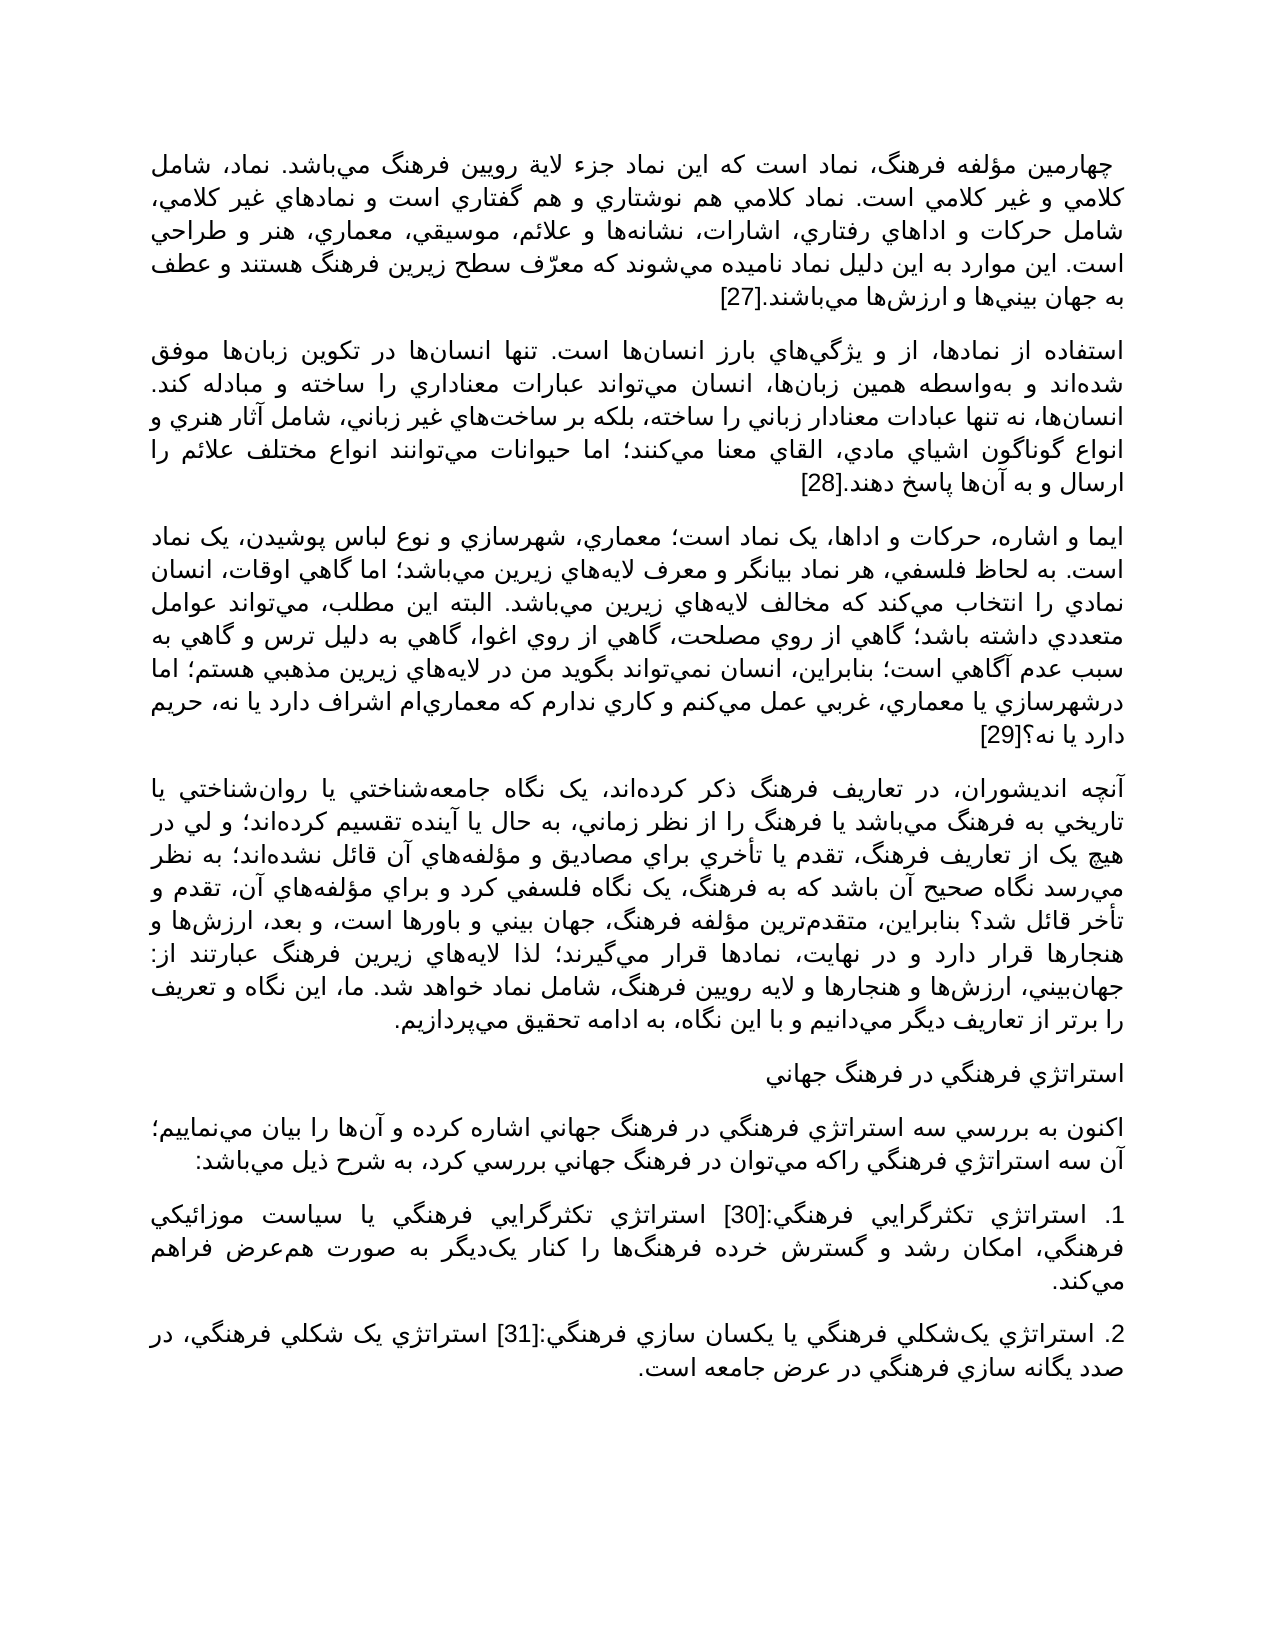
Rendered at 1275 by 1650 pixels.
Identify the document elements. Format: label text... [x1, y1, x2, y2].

text استفاده از نمادها، از و يژگي‌هاي بارز انسان‌ها است. تنها انسان‌ها در تکوين زبان‌ها موفق شده‌اند و به‌واسطه همين زبان‌ها، انسان مي‌تواند عبارات معنا‌داري را ساخته و مبادله کند. انسان‌ها، نه تنها عبادات معنادار زباني را ساخته، بلکه بر ساخت‌هاي غير زباني، شامل آثار هنري و انواع گوناگون اشياي مادي، القاي معنا مي‌کنند؛ اما حيوانات مي‌توانند انواع مختلف علائم را ارسال و به آن‌ها پاسخ دهند.[28] [150, 336, 1125, 497]
text چهارمين مؤلفه فرهنگ، نماد است که اين نماد جزء لاية رويين فرهنگ مي‌باشد. نماد، شامل کلامي و غير کلامي است. نماد کلامي هم نوشتاري و هم گفتاري است و نمادهاي غير کلامي، شامل حرکات و اداهاي رفتاري، اشارات، نشانه‌ها و علائم، موسيقي، معماري، هنر و طراحي است. اين موارد به اين دليل نماد ناميده مي‌شوند که معرّف سطح زيرين فرهنگ هستند و عطف به جهان بيني‌ها و ارزش‌ها مي‌باشند.[27] [150, 150, 1125, 311]
text 1. استراتژي تکثرگرايي فرهنگي:[30] استراتژي تکثر‌گرايي فرهنگي يا سياست موزائيکي فرهنگي، امکان رشد و گسترش خرده فرهنگ‌ها را کنار يک‌ديگر به صورت هم‌عرض فراهم مي‌کند. [150, 1199, 1125, 1294]
text 2. استراتژي يک‌شکلي فرهنگي يا يکسان سازي فرهنگي:[31] استراتژي يک شکلي فرهنگي، در صدد يگانه سازي فرهنگي در عرض جامعه است. [150, 1319, 1125, 1381]
text آنچه انديشوران، در تعاريف فرهنگ ذکر كرده‌اند، يک نگاه جامعه‌شناختي يا روان‌شناختي يا تاريخي به فرهنگ مي‌باشد يا فرهنگ را از نظر زماني، به حال يا آينده تقسيم كرده‌اند؛ و لي در هيچ يک از تعاريف فرهنگ، تقدم يا تأخري براي مصاديق و مؤلفه‌هاي آن قائل نشده‌اند؛ به نظر مي‌رسد نگاه صحيح آن باشد که به فرهنگ، يک نگاه فلسفي كرد و براي مؤلفه‌هاي آن، تقدم و تأخر قائل شد؟ بنابراين، متقدم‌‌ترين مؤلفه فرهنگ، جهان بيني و باورها است، و بعد، ارزش‌ها و هنجارها قرار دارد و در نهايت، نماد‌ها قرار مي‌گيرند؛ لذا لايه‌هاي زيرين فرهنگ عبارتند از: جهان‌بيني، ارزش‌ها و هنجارها و لايه رويين فرهنگ، شامل نماد خواهد شد. ما، اين نگاه و تعريف را برتر از تعاريف ديگر مي‌دانيم و با اين نگاه، به ادامه تحقيق مي‌پردازيم. [150, 774, 1125, 1034]
text استراتژي فرهنگي در فرهنگ جهاني [150, 1059, 1125, 1088]
text اکنون به بررسي سه استراتژي فرهنگي در فرهنگ جهاني اشاره كرده و آن‌ها را بيان مي‌نماييم؛ آن سه استراتژي فرهنگي راکه مي‌توان در فرهنگ جهاني بررسي كرد، به شرح ذيل مي‌باشد: [150, 1113, 1125, 1174]
text ايما و اشاره، حرکات و اداها، يک نماد است؛ معماري، شهرسازي و نوع لباس پوشيدن، يک نماد است. به لحاظ فلسفي، هر نماد بيانگر و معرف لايه‌هاي زيرين مي‌باشد؛ اما گاهي اوقات، انسان نمادي را انتخاب مي‌کند که مخالف لايه‌هاي زيرين مي‌باشد. البته اين مطلب، مي‌تواند عوامل متعددي داشته باشد؛ گاهي از روي مصلحت، گاهي از روي اغوا، گاهي به دليل ترس و گاهي به سبب عدم آگاهي است؛ بنابراين، انسان نمي‌تواند بگويد من در لايه‌هاي زيرين مذهبي هستم؛ اما درشهرسازي يا معماري، غربي عمل مي‌کنم و کاري ندارم که معماري‌ام اشراف دارد يا نه، حريم دارد يا نه؟[29] [150, 522, 1125, 749]
